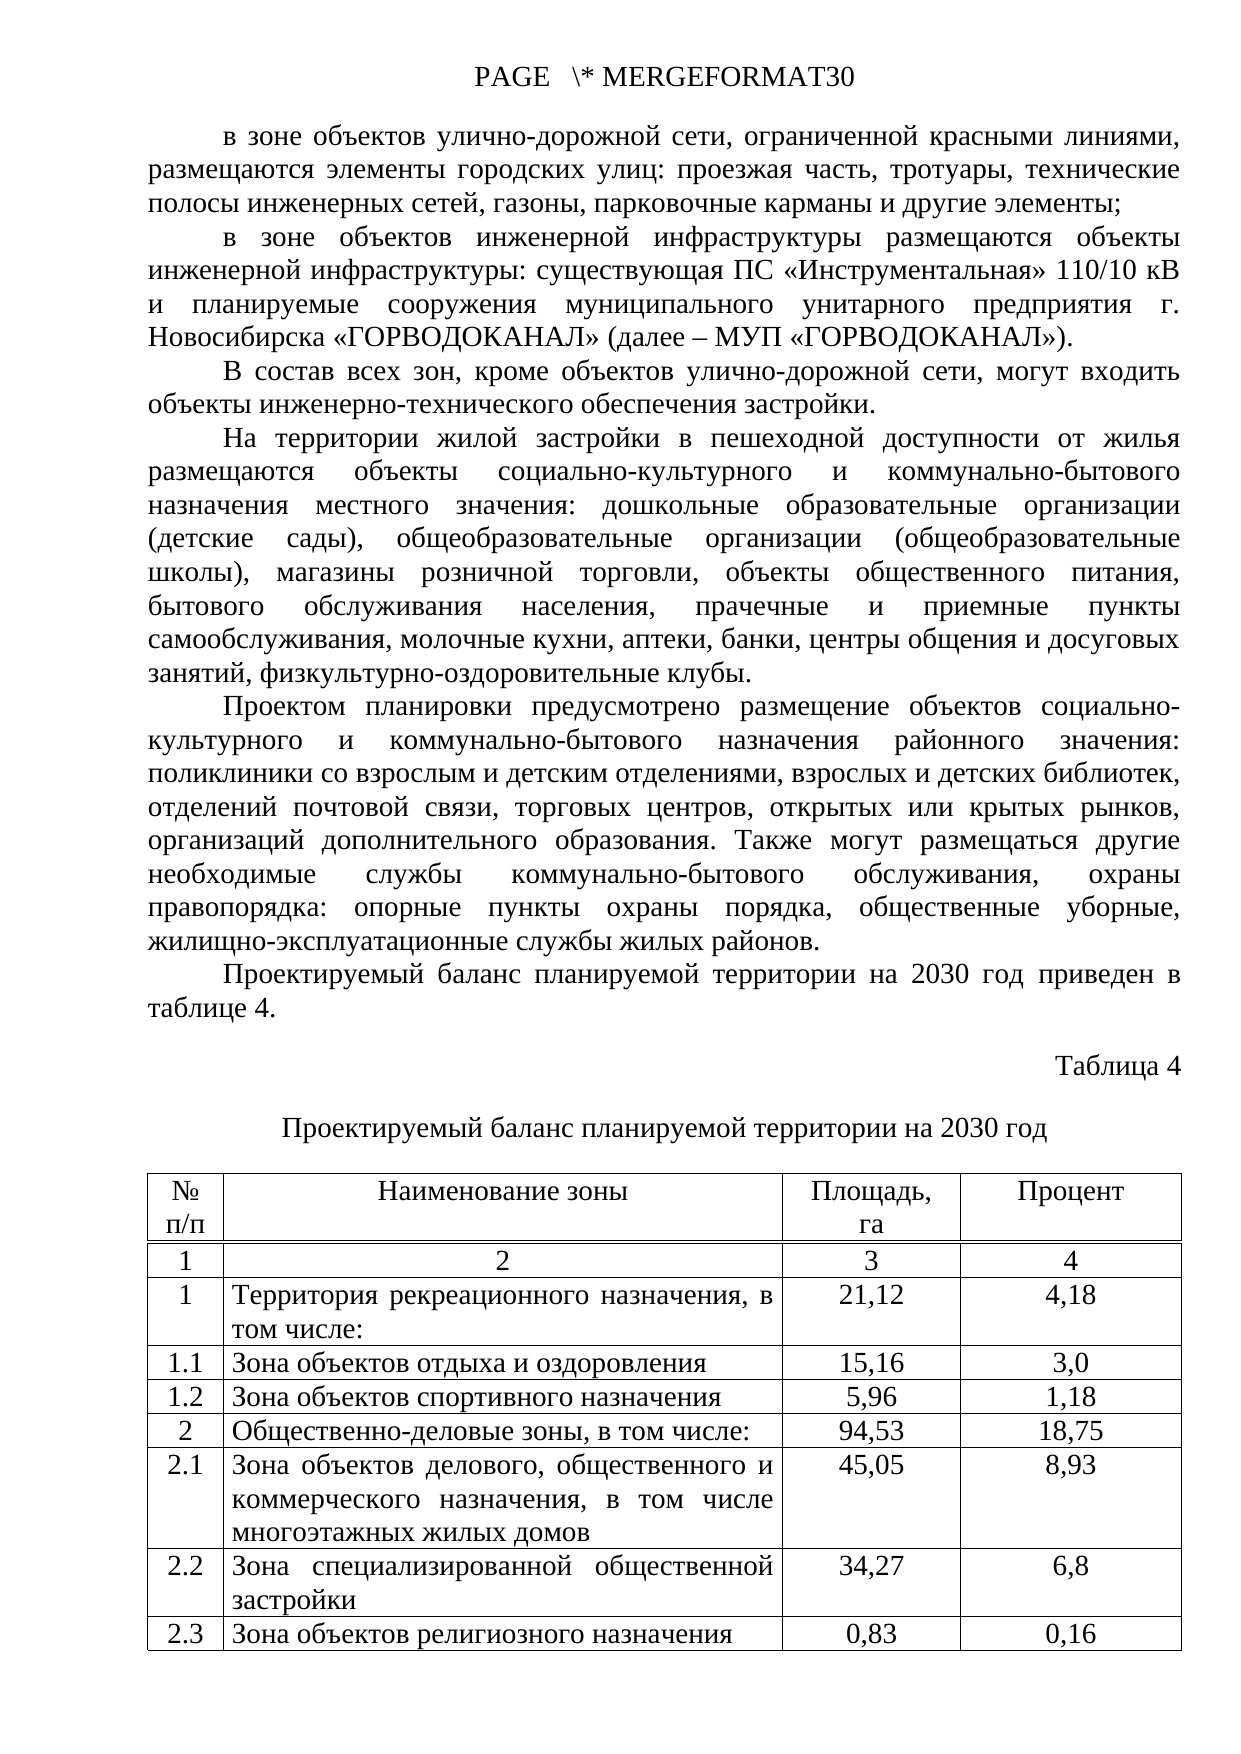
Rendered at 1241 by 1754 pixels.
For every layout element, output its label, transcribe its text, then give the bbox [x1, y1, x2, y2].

table_cell Зона объектов религиозного назначения [224, 1617, 782, 1649]
table_cell Зона объектов спортивного назначения [224, 1380, 782, 1413]
text Проектируемый баланс планируемой территории на 2030 год [148, 1110, 1181, 1144]
text Таблица 4 [148, 1048, 1181, 1081]
table_cell 1 [148, 1278, 223, 1344]
text На территории жилой застройки в пешеходной доступности от жилья размещаются объекты социально-культурного и коммунально-бытового назначения местного значения: дошкольные образовательные организации (детские сады), общеобразовательные организации (общеобразовательные школы), магазины розничной торговли, объекты общественного питания, бытового обслуживания населения, прачечные и приемные пункты самообслуживания, молочные кухни, аптеки, банки, центры общения и досуговых занятий, физкультурно-оздоровительные клубы. [148, 420, 1181, 688]
table_header Наименование зоны [224, 1174, 782, 1240]
table_cell 45,05 [783, 1448, 960, 1548]
table_header Процент [961, 1174, 1181, 1240]
table_cell 34,27 [783, 1549, 960, 1616]
table_header 3 [783, 1244, 960, 1277]
table_header 1 [148, 1244, 223, 1277]
table_cell 94,53 [783, 1414, 960, 1447]
table_cell 4,18 [961, 1278, 1181, 1344]
text в зоне объектов улично-дорожной сети, ограниченной красными линиями, размещаются элементы городских улиц: проезжая часть, тротуары, технические полосы инженерных сетей, газоны, парковочные карманы и другие элементы; [148, 118, 1181, 219]
table_cell Зона объектов отдыха и оздоровления [224, 1346, 782, 1379]
text Проектируемый баланс планируемой территории на 2030 год приведен в таблице 4. [148, 957, 1181, 1024]
table_cell 8,93 [961, 1448, 1181, 1548]
text Проектом планировки предусмотрено размещение объектов социально-культурного и коммунально-бытового назначения районного значения: поликлиники со взрослым и детским отделениями, взрослых и детских библиотек, отделений почтовой связи, торговых центров, открытых или крытых рынков, организаций дополнительного образования. Также могут размещаться другие необходимые службы коммунально-бытового обслуживания, охраны правопорядка: опорные пункты охраны порядка, общественные уборные, жилищно-эксплуатационные службы жилых районов. [148, 688, 1181, 957]
table_cell Зона специализированной общественной застройки [224, 1549, 782, 1616]
table_cell 1,18 [961, 1380, 1181, 1413]
table_cell 21,12 [783, 1278, 960, 1344]
table_cell 2 [148, 1414, 223, 1447]
table_cell 2.2 [148, 1549, 223, 1616]
table_cell Территория рекреационного назначения, в том числе: [224, 1278, 782, 1344]
table_cell 18,75 [961, 1414, 1181, 1447]
table_cell 15,16 [783, 1346, 960, 1379]
table_cell 3,0 [961, 1346, 1181, 1379]
table_cell 5,96 [783, 1380, 960, 1413]
table_cell 1.2 [148, 1380, 223, 1413]
table_cell 0,83 [783, 1617, 960, 1649]
table_cell Общественно-деловые зоны, в том числе: [224, 1414, 782, 1447]
table_header Площадь, га [783, 1174, 960, 1240]
table_cell 2.1 [148, 1448, 223, 1548]
text В состав всех зон, кроме объектов улично-дорожной сети, могут входить объекты инженерно-технического обеспечения застройки. [148, 353, 1181, 420]
table_cell Зона объектов делового, общественного и коммерческого назначения, в том числе многоэтажных жилых домов [224, 1448, 782, 1548]
table_cell 6,8 [961, 1549, 1181, 1616]
table_header № п/п [148, 1174, 223, 1240]
table_header 2 [224, 1244, 782, 1277]
table_cell 1.1 [148, 1346, 223, 1379]
table_header 4 [961, 1244, 1181, 1277]
text в зоне объектов инженерной инфраструктуры размещаются объекты инженерной инфраструктуры: существующая ПС «Инструментальная» 110/10 кВ и планируемые сооружения муниципального унитарного предприятия г. Новосибирска «ГОРВОДОКАНАЛ» (далее – МУП «ГОРВОДОКАНАЛ»). [148, 219, 1181, 353]
table_cell 2.3 [148, 1617, 223, 1649]
table_cell 0,16 [961, 1617, 1181, 1649]
